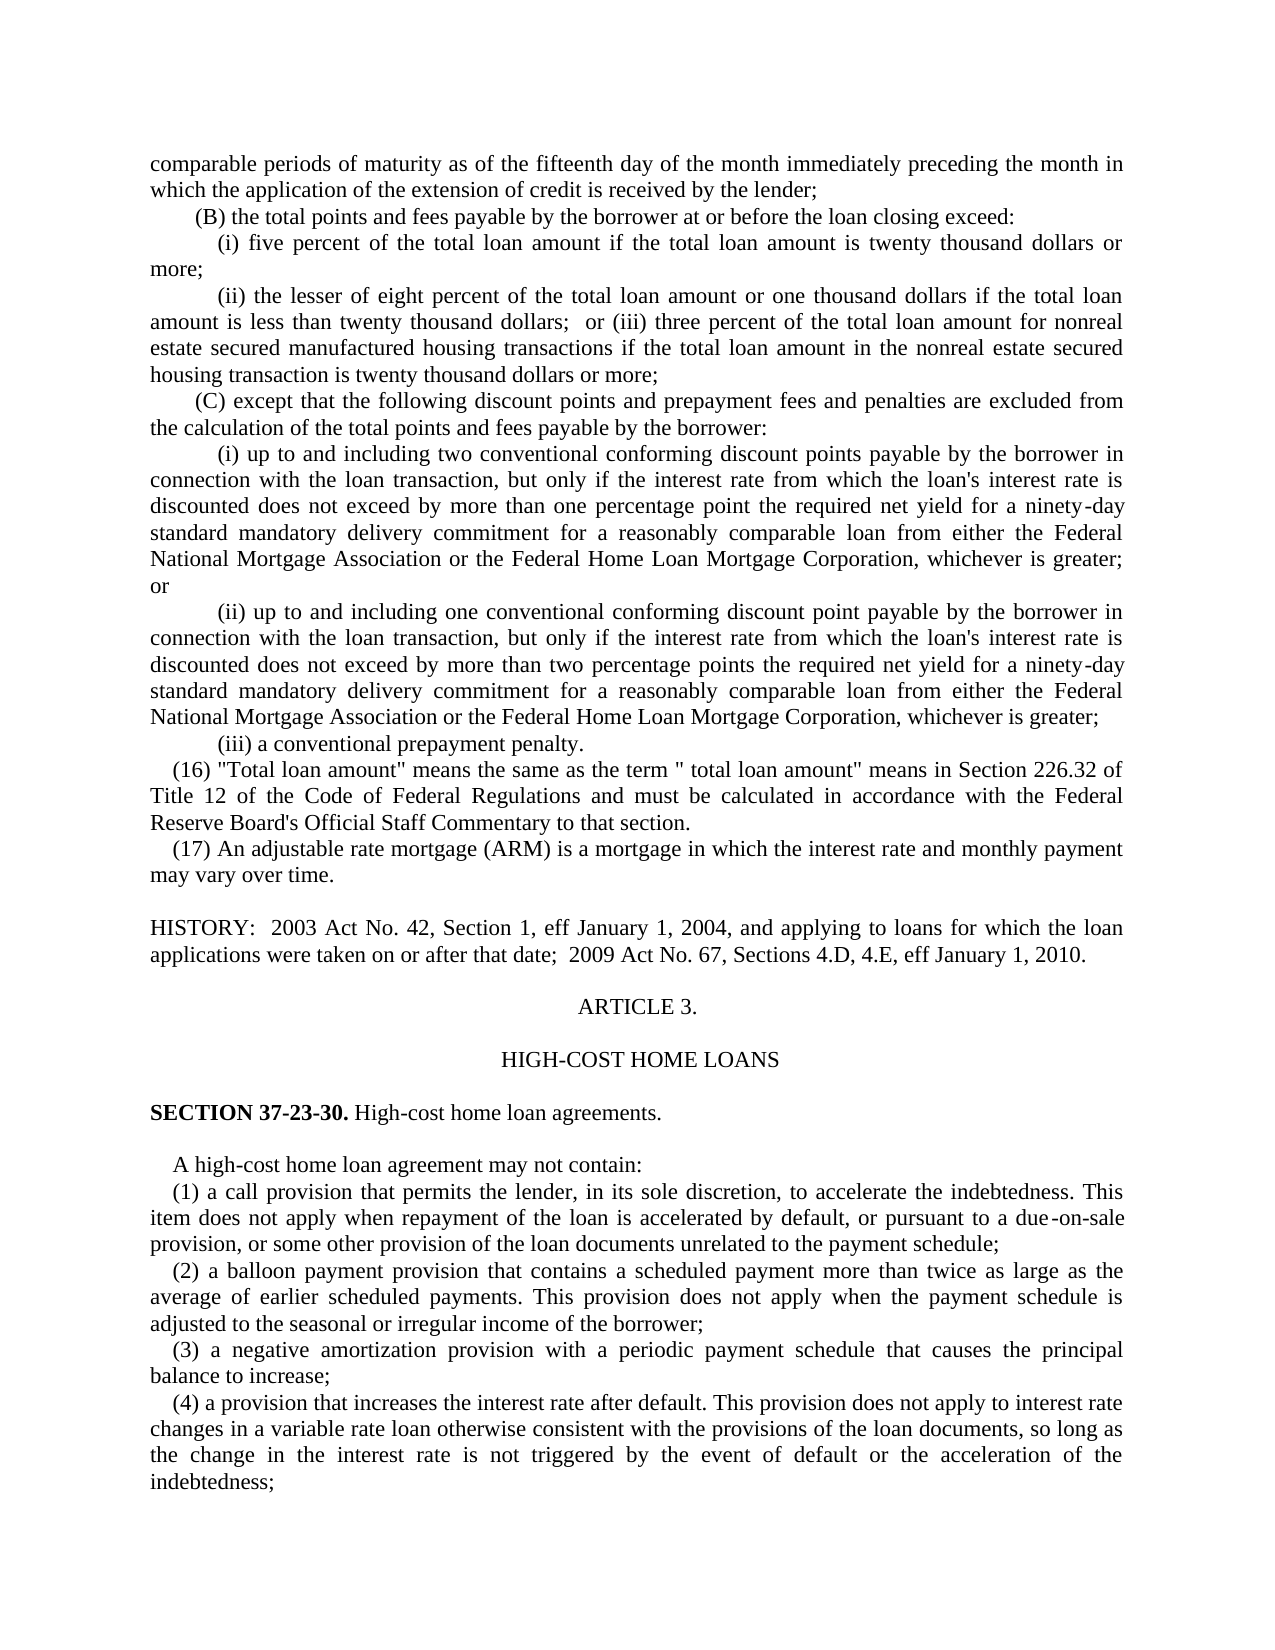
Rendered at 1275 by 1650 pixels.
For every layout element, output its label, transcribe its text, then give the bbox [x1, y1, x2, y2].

text (16) "Total loan amount" means the same as the term " total loan amount" means in Section 226.32 of Title 12 of the Code of Federal Regulations and must be calculated in accordance with the Federal Reserve Board's Official Staff Commentary to that section. [150, 756, 1125, 835]
text HIGH-COST HOME LOANS [150, 1046, 1125, 1072]
text (ii) the lesser of eight percent of the total loan amount or one thousand dollars if the total loan amount is less than twenty thousand dollars; or (iii) three percent of the total loan amount for nonreal estate secured manufactured housing transactions if the total loan amount in the nonreal estate secured housing transaction is twenty thousand dollars or more; [150, 282, 1125, 387]
text (ii) up to and including one conventional conforming discount point payable by the borrower in connection with the loan transaction, but only if the interest rate from which the loan's interest rate is discounted does not exceed by more than two percentage points the required net yield for a ninety-day standard mandatory delivery commitment for a reasonably comparable loan from either the Federal National Mortgage Association or the Federal Home Loan Mortgage Corporation, whichever is greater; [150, 598, 1125, 730]
text SECTION 37-23-30. High-cost home loan agreements. [150, 1099, 1125, 1125]
text ARTICLE 3. [150, 993, 1125, 1020]
text A high-cost home loan agreement may not contain: [150, 1151, 1125, 1178]
text (C) except that the following discount points and prepayment fees and penalties are excluded from the calculation of the total points and fees payable by the borrower: [150, 387, 1125, 440]
text (iii) a conventional prepayment penalty. [150, 730, 1125, 756]
text (B) the total points and fees payable by the borrower at or before the loan closing exceed: [150, 203, 1125, 229]
text (i) up to and including two conventional conforming discount points payable by the borrower in connection with the loan transaction, but only if the interest rate from which the loan's interest rate is discounted does not exceed by more than one percentage point the required net yield for a ninety-day standard mandatory delivery commitment for a reasonably comparable loan from either the Federal National Mortgage Association or the Federal Home Loan Mortgage Corporation, whichever is greater; or [150, 440, 1125, 598]
text (4) a provision that increases the interest rate after default. This provision does not apply to interest rate changes in a variable rate loan otherwise consistent with the provisions of the loan documents, so long as the change in the interest rate is not triggered by the event of default or the acceleration of the indebtedness; [150, 1389, 1125, 1494]
text (1) a call provision that permits the lender, in its sole discretion, to accelerate the indebtedness. This item does not apply when repayment of the loan is accelerated by default, or pursuant to a due-on-sale provision, or some other provision of the loan documents unrelated to the payment schedule; [150, 1178, 1125, 1257]
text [150, 150, 1125, 203]
text (i) five percent of the total loan amount if the total loan amount is twenty thousand dollars or more; [150, 229, 1125, 282]
text (2) a balloon payment provision that contains a scheduled payment more than twice as large as the average of earlier scheduled payments. This provision does not apply when the payment schedule is adjusted to the seasonal or irregular income of the borrower; [150, 1257, 1125, 1336]
text (17) An adjustable rate mortgage (ARM) is a mortgage in which the interest rate and monthly payment may vary over time. [150, 835, 1125, 888]
text HISTORY: 2003 Act No. 42, Section 1, eff January 1, 2004, and applying to loans for which the loan applications were taken on or after that date; 2009 Act No. 67, Sections 4.D, 4.E, eff January 1, 2010. [150, 914, 1125, 967]
text (3) a negative amortization provision with a periodic payment schedule that causes the principal balance to increase; [150, 1336, 1125, 1389]
